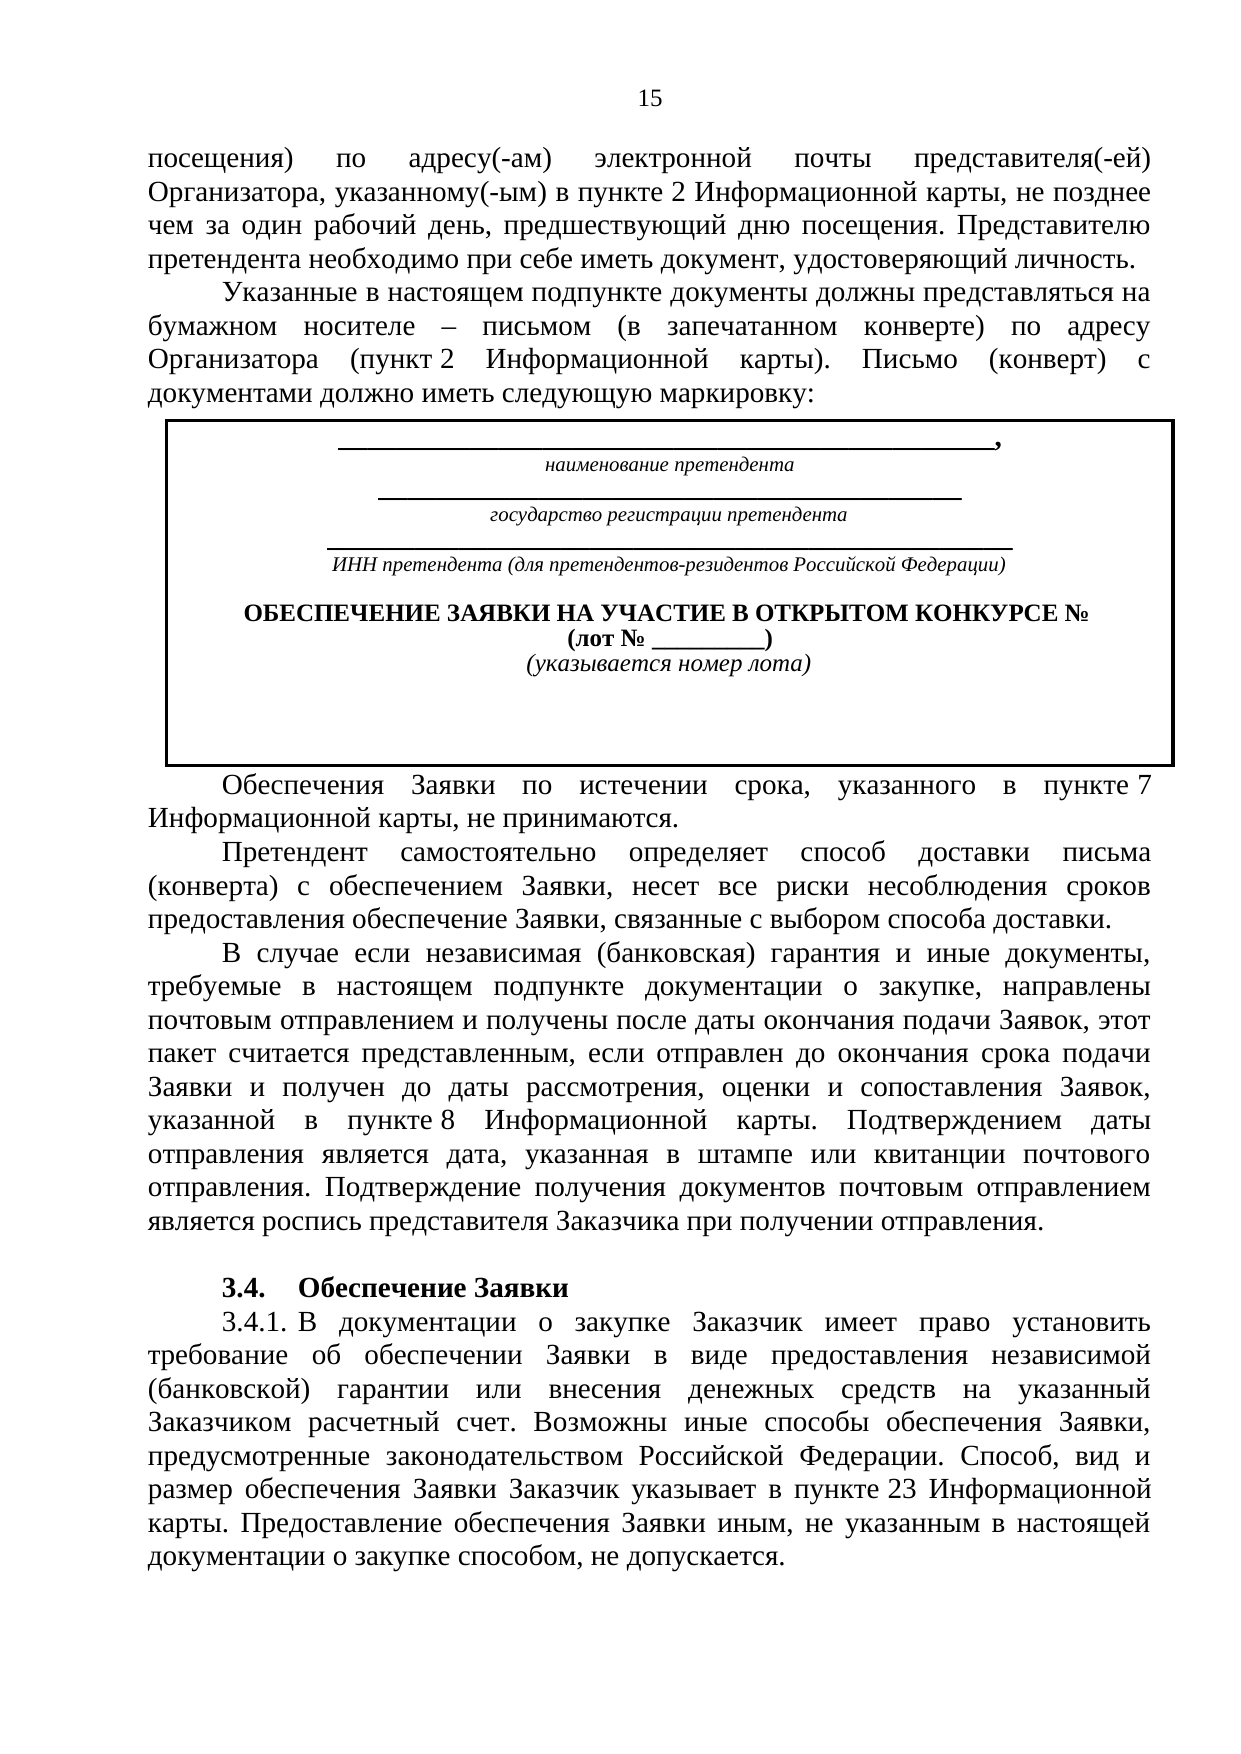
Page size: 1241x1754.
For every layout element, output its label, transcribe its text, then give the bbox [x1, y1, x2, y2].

list В документации о закупке Заказчик имеет право установить требование об обеспечении Заявки в виде предоставления независимой (банковской) гарантии или внесения денежных средств на указанный Заказчиком расчетный счет. Возможны иные способы обеспечения Заявки, предусмотренные законодательством Российской Федерации. Способ, вид и размер обеспечения Заявки Заказчик указывает в пункте 23 Информационной карты. Предоставление обеспечения Заявки иным, не указанным в настоящей документации о закупке способом, не допускается. [148, 1304, 1152, 1572]
text Обеспечения Заявки по истечении срока, указанного в пункте 7 Информационной карты, не принимаются. [148, 408, 1152, 834]
text Указанные в настоящем подпункте документы должны представляться на бумажном носителе – письмом (в запечатанном конверте) по адресу Организатора (пункт 2 Информационной карты). Письмо (конверт) с документами должно иметь следующую маркировку: [148, 274, 1152, 408]
list Обеспечение Заявки [148, 1270, 1152, 1304]
text В случае если независимая (банковская) гарантия и иные документы, требуемые в настоящем подпункте документации о закупке, направлены почтовым отправлением и получены после даты окончания подачи Заявок, этот пакет считается представленным, если отправлен до окончания срока подачи Заявки и получен до даты рассмотрения, оценки и сопоставления Заявок, указанной в пункте 8 Информационной карты. Подтверждением даты отправления является дата, указанная в штампе или квитанции почтового отправления. Подтверждение получения документов почтовым отправлением является роспись представителя Заказчика при получении отправления. [148, 935, 1152, 1237]
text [148, 140, 1152, 274]
text Претендент самостоятельно определяет способ доставки письма (конверта) с обеспечением Заявки, несет все риски несоблюдения сроков предоставления обеспечение Заявки, связанные с выбором способа доставки. [148, 834, 1152, 935]
